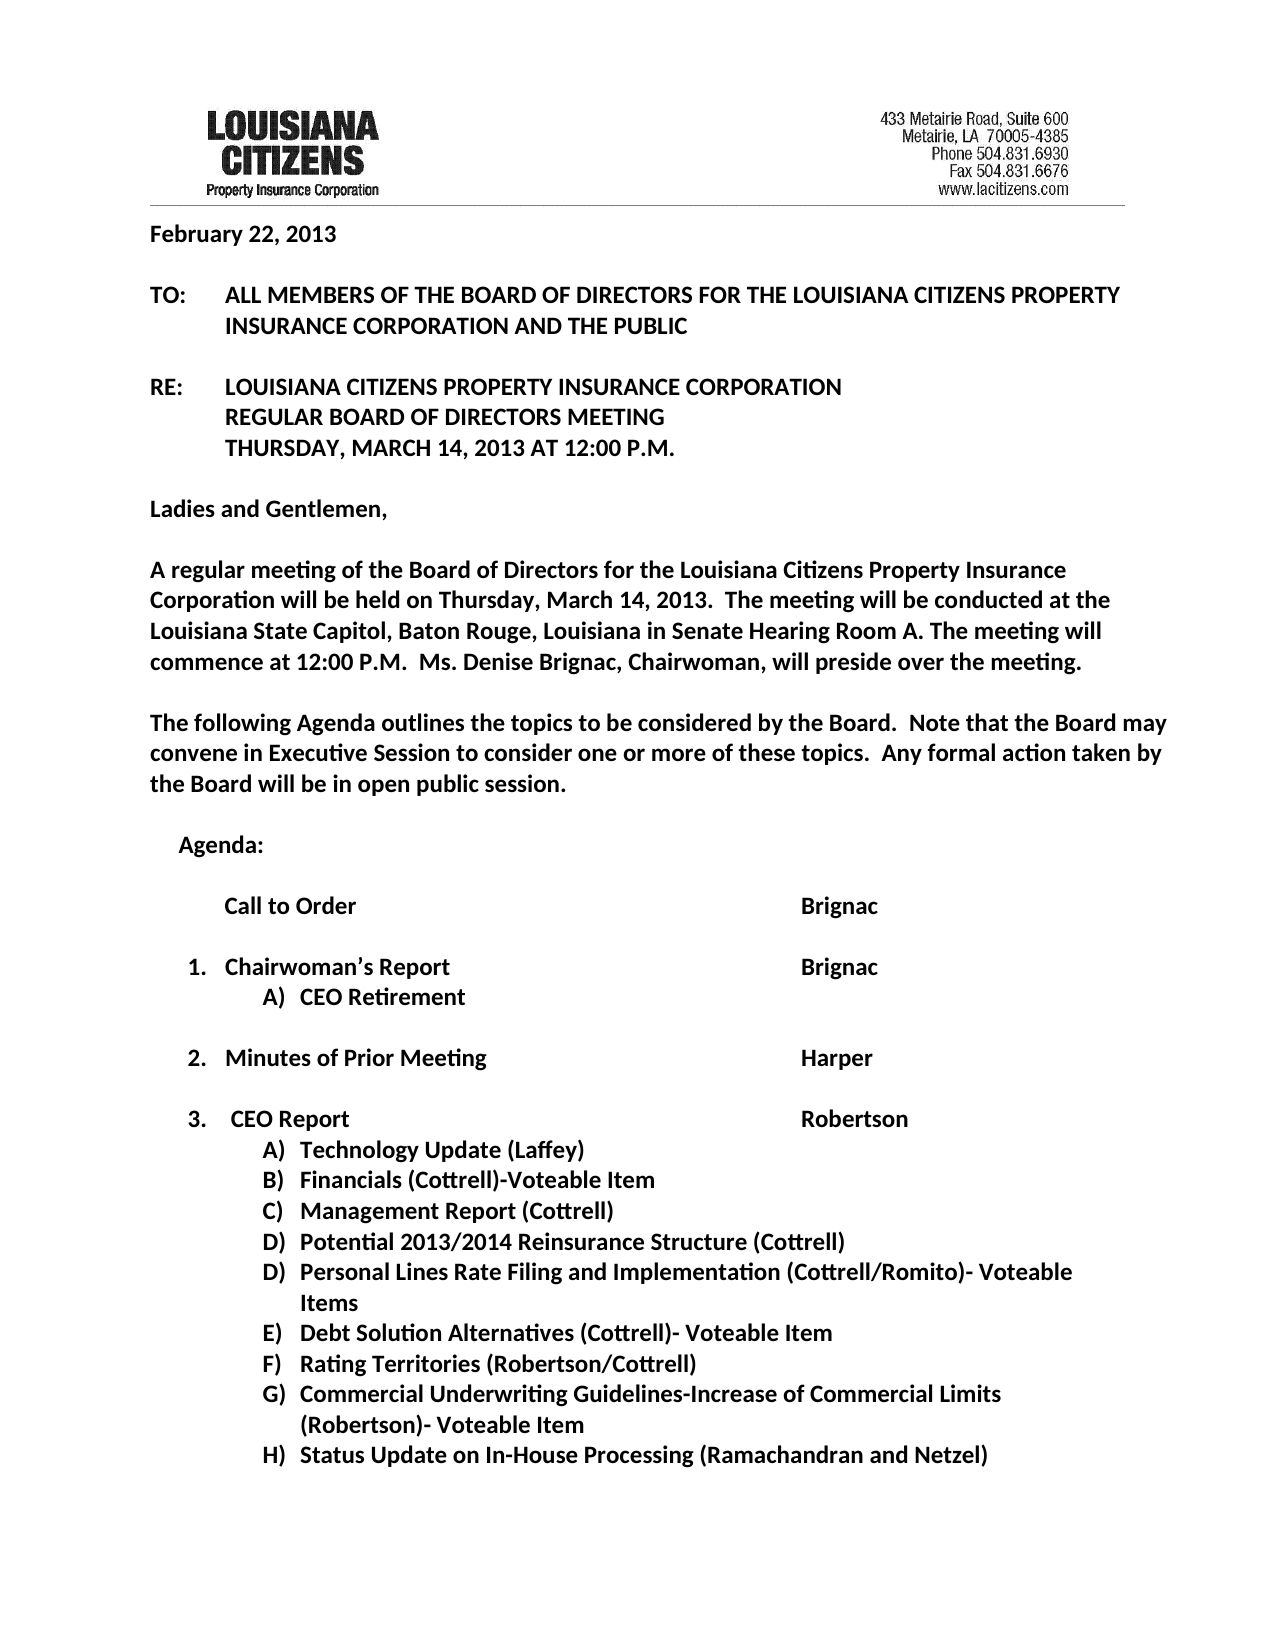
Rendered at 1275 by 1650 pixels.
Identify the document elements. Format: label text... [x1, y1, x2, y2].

text B) Financials (Cottrell)-Voteable Item [187, 1164, 1125, 1195]
text A regular meeting of the Board of Directors for the Louisiana Citizens Property Insurance Corporation will be held on Thursday, March 14, 2013. The meeting will be conducted at the Louisiana State Capitol, Baton Rouge, Louisiana in Senate Hearing Room A. The meeting will commence at 12:00 P.M. Ms. Denise Brignac, Chairwoman, will preside over the meeting. [150, 554, 1181, 676]
text E) Debt Solution Alternatives (Cottrell)- Voteable Item [187, 1317, 1125, 1348]
text RE: LOUISIANA CITIZENS PROPERTY INSURANCE CORPORATION [150, 371, 1181, 402]
text 1. Chairwoman’s Report Brignac [187, 951, 1125, 981]
text 2. Minutes of Prior Meeting Harper [187, 1042, 1125, 1073]
text THURSDAY, MARCH 14, 2013 AT 12:00 P.M. [150, 432, 1181, 463]
text REGULAR BOARD OF DIRECTORS MEETING [150, 402, 1181, 432]
text The following Agenda outlines the topics to be considered by the Board. Note that the Board may convene in Executive Session to consider one or more of these topics. Any formal action taken by the Board will be in open public session. [150, 707, 1181, 798]
text H) Status Update on In-House Processing (Ramachandran and Netzel) [187, 1439, 1125, 1470]
text A) Technology Update (Laffey) [150, 1134, 1125, 1164]
text Ladies and Gentlemen, [150, 493, 1181, 524]
text Agenda: [150, 829, 1125, 859]
text D) Potential 2013/2014 Reinsurance Structure (Cottrell) [187, 1226, 1125, 1256]
text A) CEO Retirement [187, 981, 1125, 1012]
picture [150, 75, 1125, 219]
text C) Management Report (Cottrell) [187, 1195, 1125, 1226]
text 3. CEO Report Robertson [150, 1103, 1125, 1134]
text February 22, 2013 [150, 218, 1181, 249]
text G) Commercial Underwriting Guidelines-Increase of Commercial Limits (Robertson)- Voteable Item [262, 1378, 1125, 1439]
text F) Rating Territories (Robertson/Cottrell) [262, 1348, 1125, 1378]
text TO: ALL MEMBERS OF THE BOARD OF DIRECTORS FOR THE LOUISIANA CITIZENS PROPERTY INSURANCE CORPORATION AND THE PUBLIC [150, 279, 1181, 341]
text D) Personal Lines Rate Filing and Implementation (Cottrell/Romito)- Voteable Items [262, 1256, 1125, 1317]
text Call to Order Brignac [187, 890, 1125, 920]
